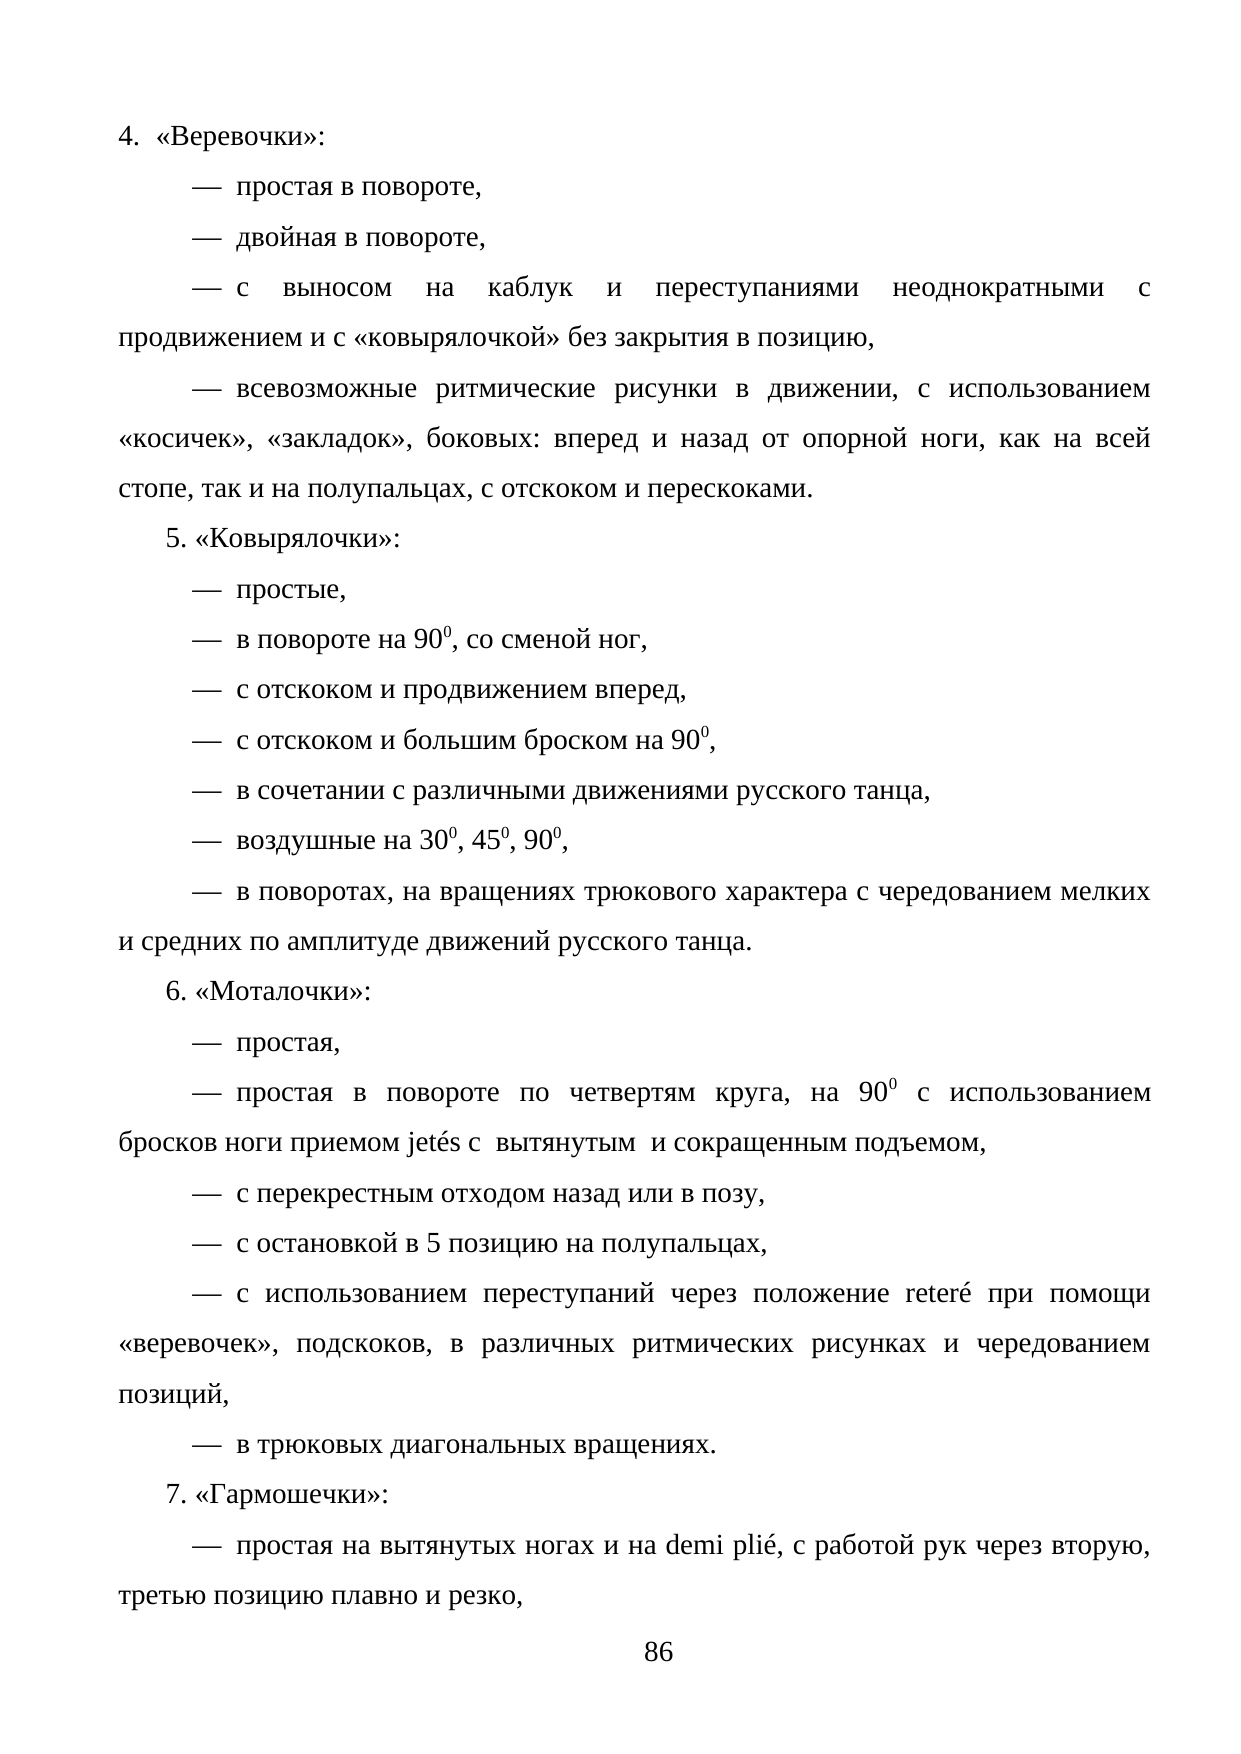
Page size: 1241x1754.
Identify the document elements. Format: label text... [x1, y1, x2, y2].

list простая в повороте, [118, 168, 1152, 202]
text 6. «Моталочки»: [118, 973, 1152, 1007]
list воздушные на 300, 450, 900, [118, 822, 1152, 856]
list с использованием переступаний через положение reteré при помощи «веревочек», подскоков, в различных ритмических рисунках и чередованием позиций, [118, 1275, 1152, 1409]
list с выносом на каблук и переступаниями неоднократными с продвижением и с «ковырялочкой» без закрытия в позицию, [118, 269, 1152, 353]
list простая, [118, 1024, 1152, 1057]
list с перекрестным отходом назад или в позу, [118, 1175, 1152, 1208]
list простая на вытянутых ногах и на demi plié, с работой рук через вторую, третью позицию плавно и резко, [118, 1527, 1152, 1611]
list в поворотах, на вращениях трюкового характера с чередованием мелких и средних по амплитуде движений русского танца. [118, 873, 1152, 957]
list простая в повороте по четвертям круга, на 900 с использованием бросков ноги приемом jetés с вытянутым и сокращенным подъемом, [118, 1074, 1152, 1158]
list в сочетании с различными движениями русского танца, [118, 772, 1152, 806]
list двойная в повороте, [118, 219, 1152, 252]
list с остановкой в 5 позицию на полупальцах, [118, 1225, 1152, 1258]
text 7. «Гармошечки»: [118, 1477, 1152, 1510]
list в повороте на 900, со сменой ног, [118, 621, 1152, 655]
list «Веревочки»: [118, 118, 1152, 152]
list в трюковых диагональных вращениях. [118, 1426, 1152, 1460]
list с отскоком и большим броском на 900, [118, 722, 1152, 755]
list простые, [118, 571, 1152, 604]
list всевозможные ритмические рисунки в движении, с использованием «косичек», «закладок», боковых: вперед и назад от опорной ноги, как на всей стопе, так и на полупальцах, с отскоком и перескоками. [118, 370, 1152, 504]
list с отскоком и продвижением вперед, [118, 672, 1152, 705]
text 5. «Ковырялочки»: [118, 521, 1152, 554]
